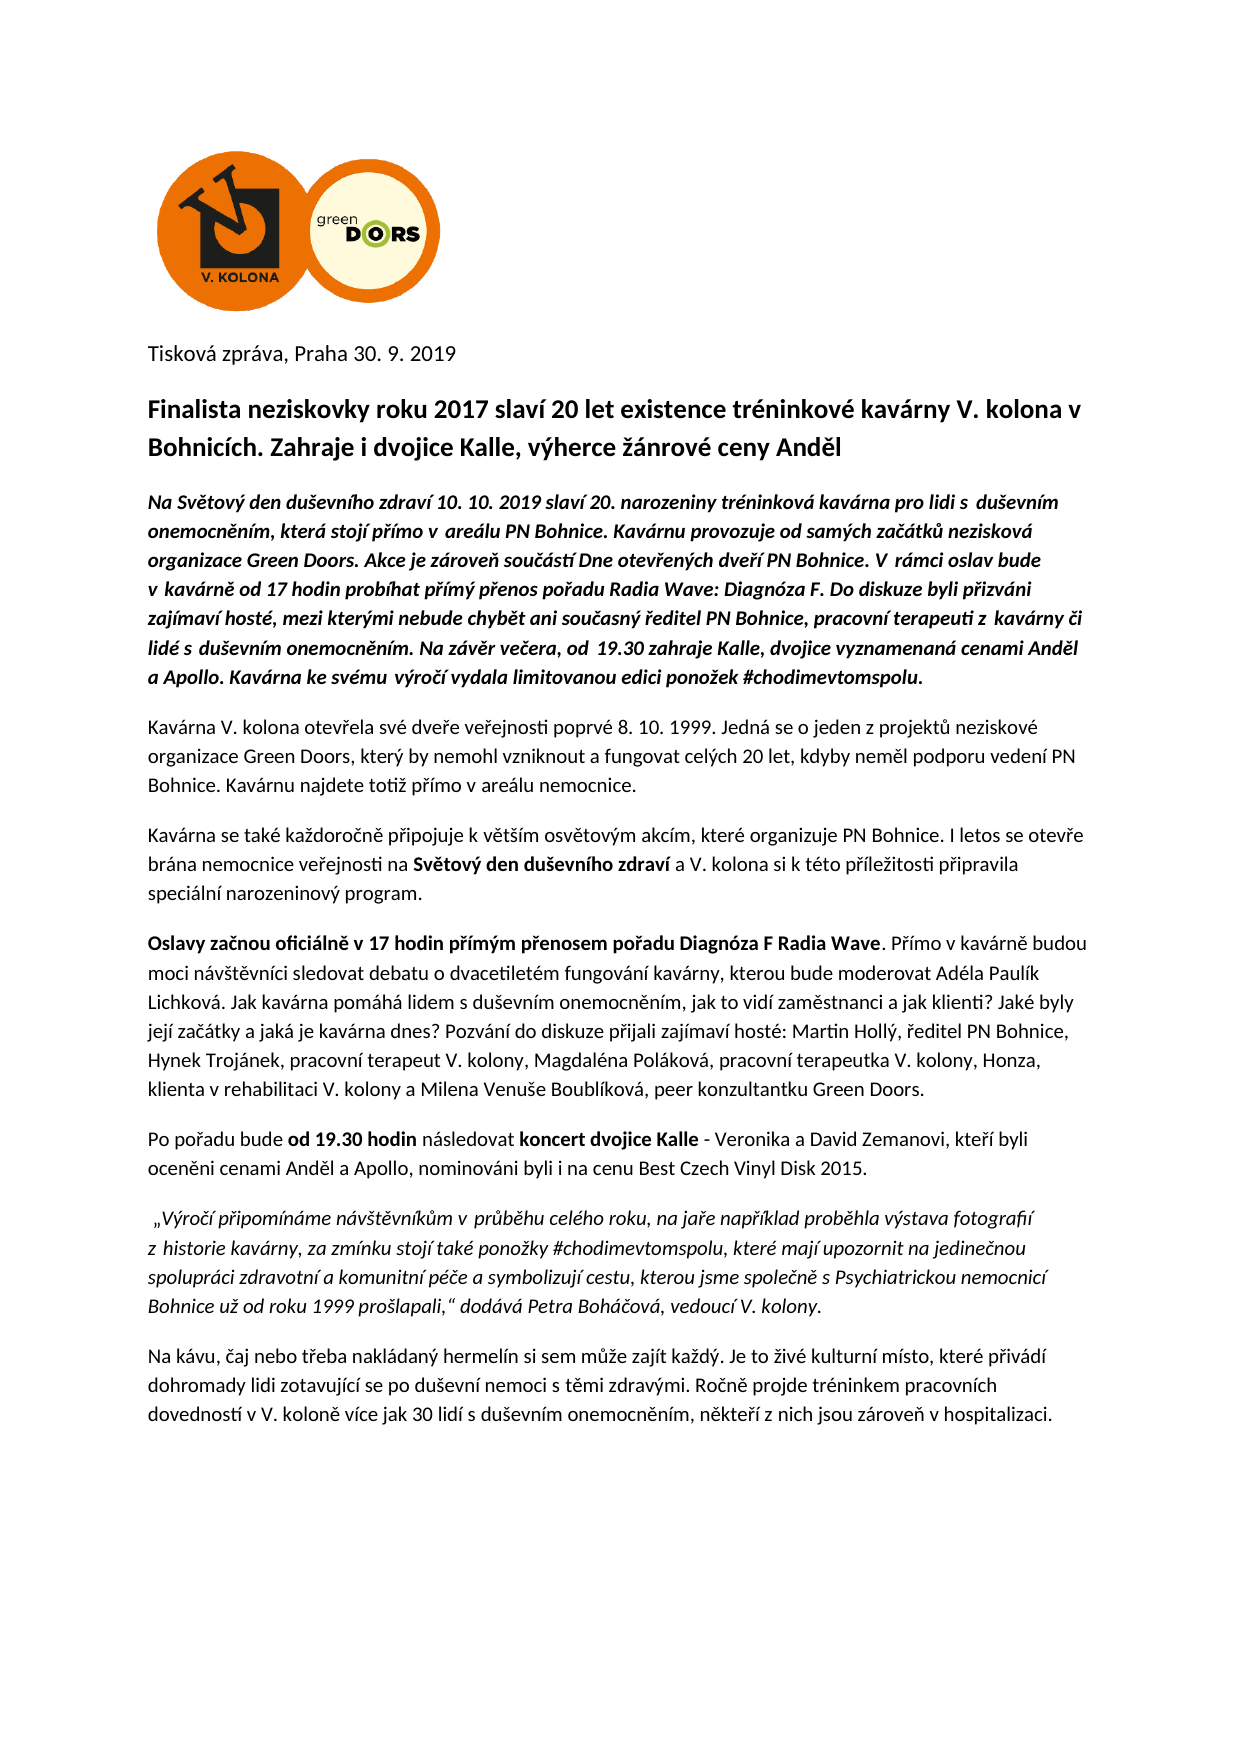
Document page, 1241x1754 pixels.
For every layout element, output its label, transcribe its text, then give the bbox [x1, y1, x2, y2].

text Finalista neziskovky roku 2017 slaví 20 let existence tréninkové kavárny V. kolona v Bohnicích. Zahraje i dvojice Kalle, výherce žánrové ceny Anděl [148, 392, 1093, 463]
text Tisková zpráva, Praha 30. 9. 2019 [148, 339, 1093, 367]
text Po pořadu bude od 19.30 hodin následovat koncert dvojice Kalle - Veronika a David Zemanovi, kteří byli oceněni cenami Anděl a Apollo, nominováni byli i na cenu Best Czech Vinyl Disk 2015. [148, 1126, 1093, 1181]
text „Výročí připomínáme návštěvníkům v průběhu celého roku, na jaře například proběhla výstava fotografií z historie kavárny, za zmínku stojí také ponožky #chodimevtomspolu, které mají upozornit na jedinečnou spolupráci zdravotní a komunitní péče a symbolizují cestu, kterou jsme společně s Psychiatrickou nemocnicí Bohnice už od roku 1999 prošlapali,“ dodává Petra Boháčová, vedoucí V. kolony. [148, 1206, 1093, 1318]
picture [147, 147, 481, 315]
text Na kávu, čaj nebo třeba nakládaný hermelín si sem může zajít každý. Je to živé kulturní místo, které přivádí dohromady lidi zotavující se po duševní nemoci s těmi zdravými. Ročně projde tréninkem pracovních dovedností v V. koloně více jak 30 lidí s duševním onemocněním, někteří z nich jsou zároveň v hospitalizaci. [148, 1343, 1093, 1427]
text Oslavy začnou oficiálně v 17 hodin přímým přenosem pořadu Diagnóza F Radia Wave. Přímo v kavárně budou moci návštěvníci sledovat debatu o dvacetiletém fungování kavárny, kterou bude moderovat Adéla Paulík Lichková. Jak kavárna pomáhá lidem s duševním onemocněním, jak to vidí zaměstnanci a jak klienti? Jaké byly její začátky a jaká je kavárna dnes? Pozvání do diskuze přijali zajímaví hosté: Martin Hollý, ředitel PN Bohnice, Hynek Trojánek, pracovní terapeut V. kolony, Magdaléna Poláková, pracovní terapeutka V. kolony, Honza, klienta v rehabilitaci V. kolony a Milena Venuše Boublíková, peer konzultantku Green Doors. [148, 931, 1093, 1102]
text Kavárna V. kolona otevřela své dveře veřejnosti poprvé 8. 10. 1999. Jedná se o jeden z projektů neziskové organizace Green Doors, který by nemohl vzniknout a fungovat celých 20 let, kdyby neměl podporu vedení PN Bohnice. Kavárnu najdete totiž přímo v areálu nemocnice. [148, 714, 1093, 798]
text Na Světový den duševního zdraví 10. 10. 2019 slaví 20. narozeniny tréninková kavárna pro lidi s duševním onemocněním, která stojí přímo v areálu PN Bohnice. Kavárnu provozuje od samých začátků nezisková organizace Green Doors. Akce je zároveň součástí Dne otevřených dveří PN Bohnice. V rámci oslav bude v kavárně od 17 hodin probíhat přímý přenos pořadu Radia Wave: Diagnóza F. Do diskuze byli přizváni zajímaví hosté, mezi kterými nebude chybět ani současný ředitel PN Bohnice, pracovní terapeuti z kavárny či lidé s duševním onemocněním. Na závěr večera, od 19.30 zahraje Kalle, dvojice vyznamenaná cenami Anděl a Apollo. Kavárna ke svému výročí vydala limitovanou edici ponožek #chodimevtomspolu. [148, 489, 1093, 689]
text Kavárna se také každoročně připojuje k větším osvětovým akcím, které organizuje PN Bohnice. I letos se otevře brána nemocnice veřejnosti na Světový den duševního zdraví a V. kolona si k této příležitosti připravila speciální narozeninový program. [148, 822, 1093, 906]
